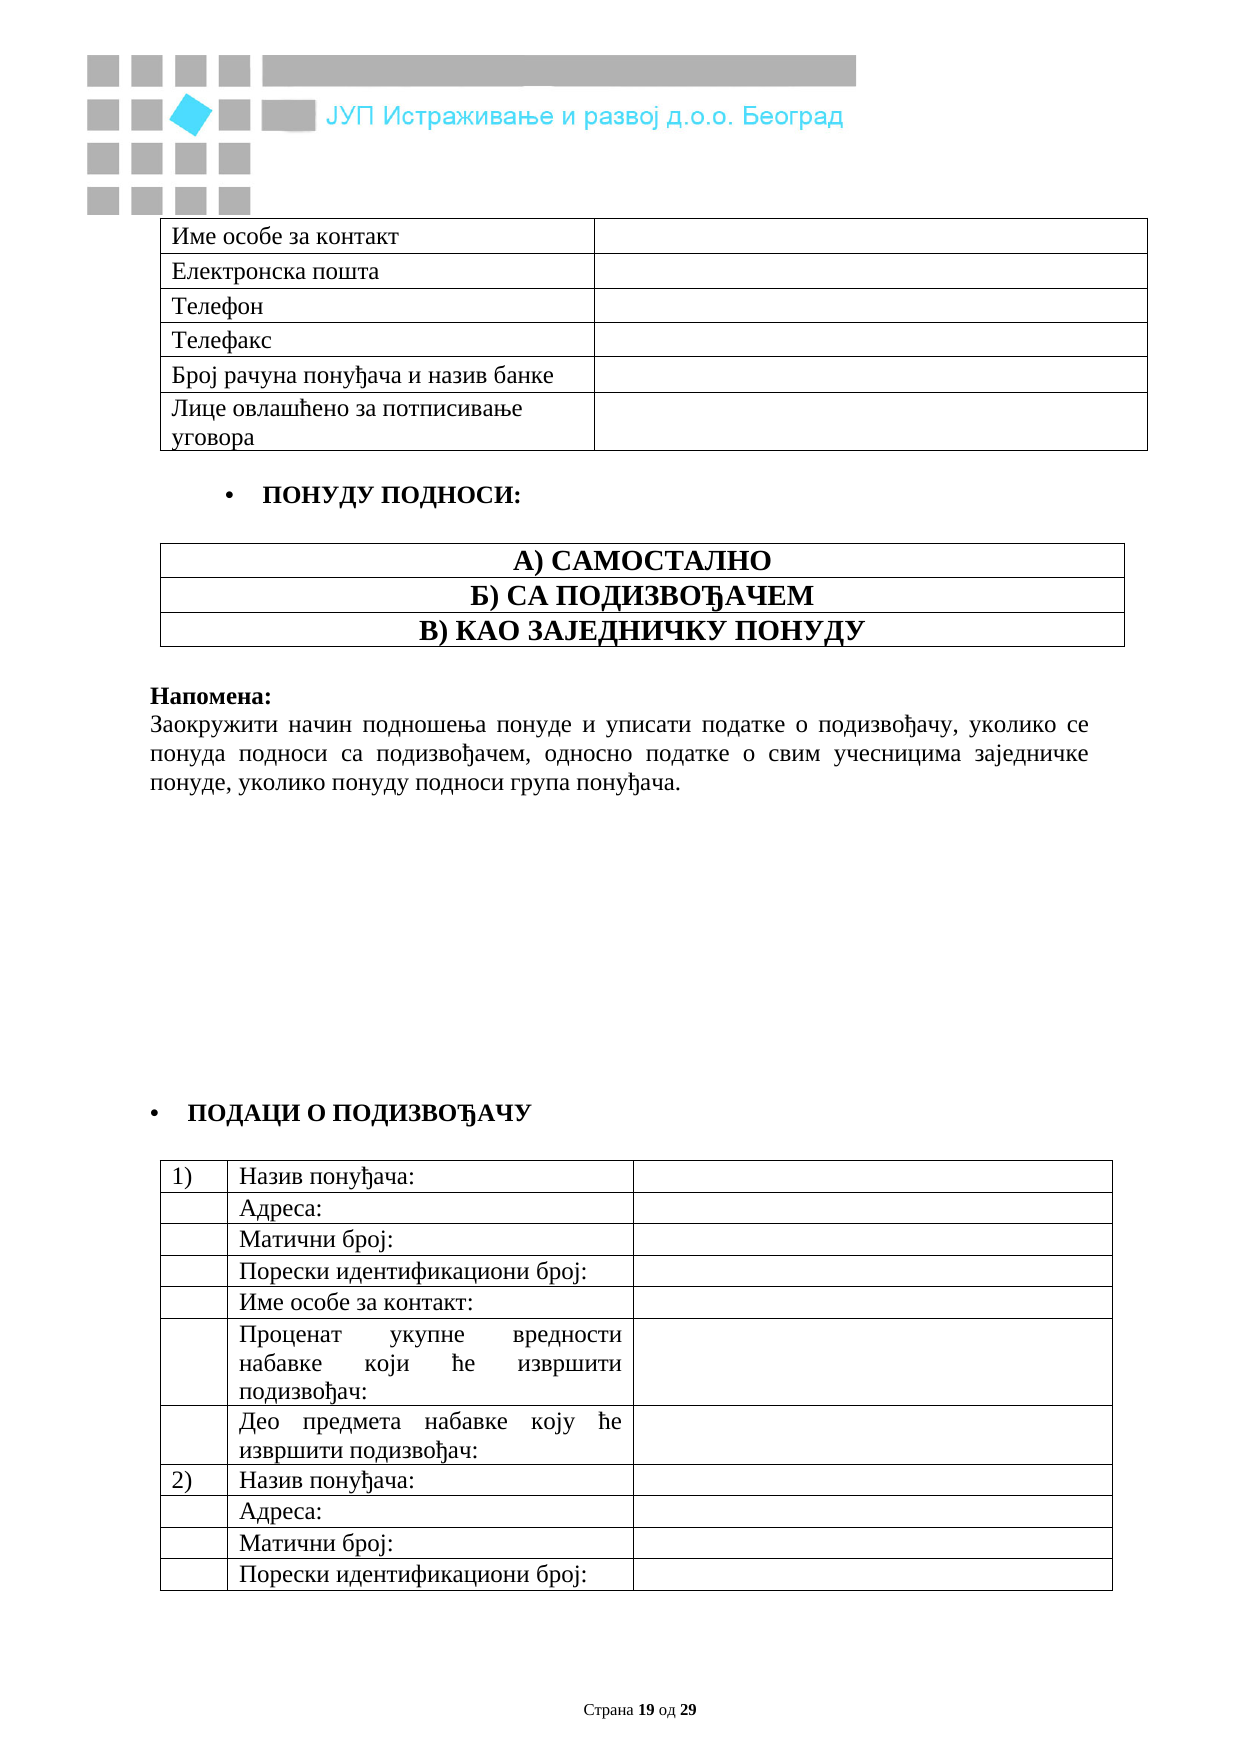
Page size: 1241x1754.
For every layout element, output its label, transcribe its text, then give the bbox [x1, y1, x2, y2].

table_cell [161, 1224, 227, 1255]
table_cell [634, 1406, 1112, 1464]
table_cell [161, 1528, 227, 1558]
table_cell [161, 1496, 227, 1527]
table_cell [595, 254, 1147, 287]
table_cell [161, 1319, 227, 1405]
text Заокружити начин подношења понуде и уписати податке о подизвођачу, уколико се понуда подноси са подизвођачем, односно податке о свим учесницима заједничке понуде, уколико понуду подноси група понуђача. [150, 709, 1090, 796]
list ПОДАЦИ О ПОДИЗВОЂАЧУ [150, 1098, 1090, 1126]
table_cell [634, 1287, 1112, 1318]
table_cell Име особе за контакт: [228, 1287, 633, 1318]
table_cell [595, 219, 1147, 253]
table_cell Телефакс [161, 323, 594, 356]
table_header А) САМОСТАЛНО [161, 544, 1124, 577]
table_cell Телефон [161, 289, 594, 322]
table_cell Назив понуђача: [228, 1465, 633, 1495]
table_cell [161, 1406, 227, 1464]
table_header Назив понуђача: [228, 1161, 633, 1192]
table_cell В) КАО ЗАЈЕДНИЧКУ ПОНУДУ [161, 613, 1124, 646]
table_cell Проценат укупне вредности набавке који ће извршити подизвођач: [228, 1319, 633, 1405]
table_cell [634, 1559, 1112, 1590]
table_cell Б) СА ПОДИЗВОЂАЧЕМ [161, 578, 1124, 612]
table_cell [634, 1465, 1112, 1495]
table_cell Име особе за контакт [161, 219, 594, 253]
table_header 1) [161, 1161, 227, 1192]
table_cell [161, 1193, 227, 1223]
text Напомена: [150, 681, 1090, 709]
table_cell Порески идентификациони број: [228, 1256, 633, 1286]
table_cell [634, 1256, 1112, 1286]
table_cell [595, 289, 1147, 322]
table_cell Адреса: [228, 1193, 633, 1223]
table_cell [161, 1287, 227, 1318]
table_cell Електронска пошта [161, 254, 594, 287]
table_cell 2) [161, 1465, 227, 1495]
table_cell Матични број: [228, 1528, 633, 1558]
table_cell [595, 357, 1147, 392]
table_cell [595, 393, 1147, 450]
table_cell Лице овлашћено за потписивање уговора [161, 393, 594, 450]
table_cell Адреса: [228, 1496, 633, 1527]
table_header [634, 1161, 1112, 1192]
table_cell [634, 1496, 1112, 1527]
table_cell Матични број: [228, 1224, 633, 1255]
table_cell [634, 1193, 1112, 1223]
table_cell Порески идентификациони број: [228, 1559, 633, 1590]
table_cell Број рачуна понуђача и назив банке [161, 357, 594, 392]
list ПОНУДУ ПОДНОСИ: [225, 480, 1090, 509]
table_cell Део предмета набавке коју ће извршити подизвођач: [228, 1406, 633, 1464]
picture [50, 55, 857, 215]
table_cell [161, 1256, 227, 1286]
table_cell [595, 323, 1147, 356]
table_cell [161, 1559, 227, 1590]
table_cell [634, 1319, 1112, 1405]
table_cell [634, 1528, 1112, 1558]
table_cell [634, 1224, 1112, 1255]
